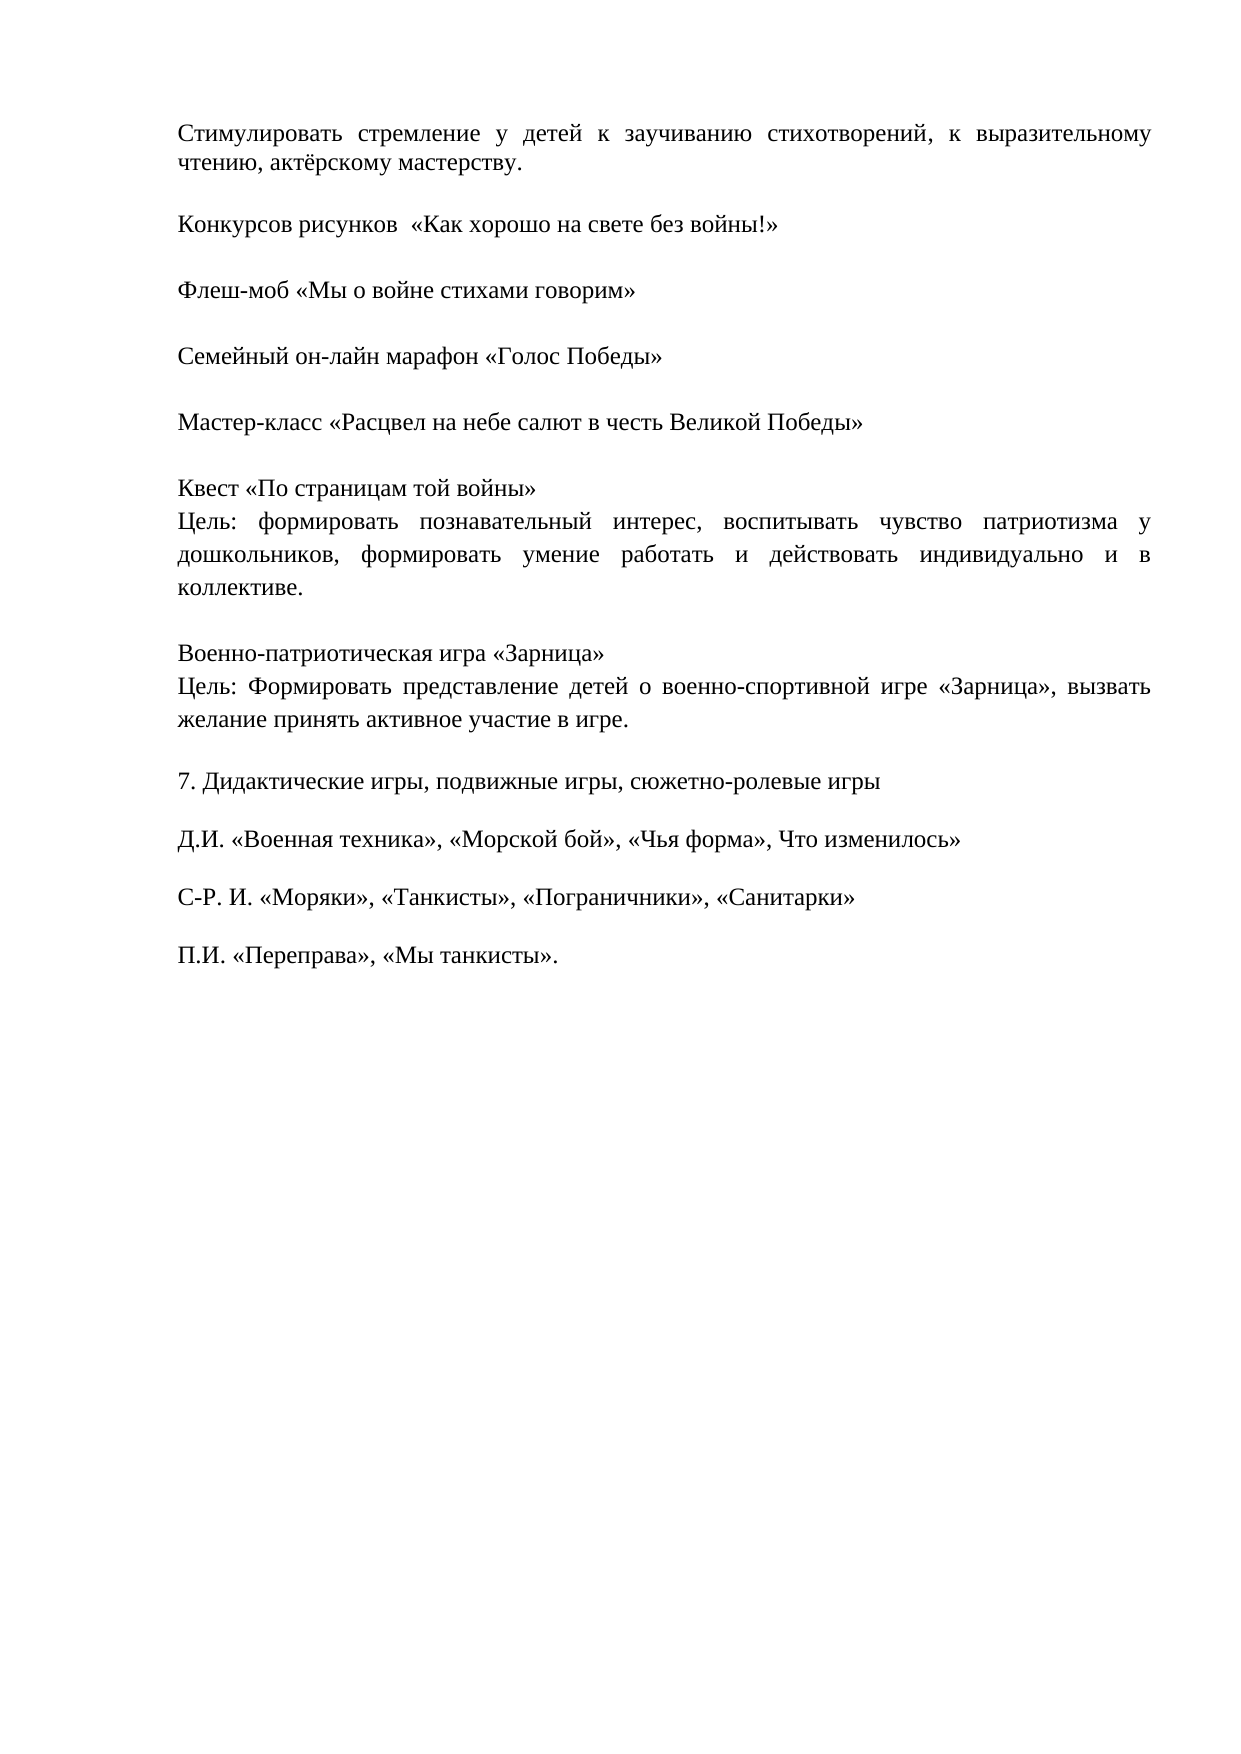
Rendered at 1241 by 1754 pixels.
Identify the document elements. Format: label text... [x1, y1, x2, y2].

text Цель: Формировать представление детей о военно-спортивной игре «Зарница», вызвать желание принять активное участие в игре. [177, 671, 1152, 733]
text С-Р. И. «Моряки», «Танкисты», «Пограничники», «Санитарки» [177, 882, 1152, 911]
text Семейный он-лайн марафон «Голос Победы» [177, 341, 1152, 369]
text Военно-патриотическая игра «Зарница» [177, 638, 1152, 667]
text П.И. «Переправа», «Мы танкисты». [177, 940, 1152, 969]
text Мастер-класс «Расцвел на небе салют в честь Великой Победы» [177, 407, 1152, 436]
text Цель: формировать познавательный интерес, воспитывать чувство патриотизма у дошкольников, формировать умение работать и действовать индивидуально и в коллективе. [177, 534, 1152, 601]
text 7. Дидактические игры, подвижные игры, сюжетно-ролевые игры [177, 766, 1152, 795]
text Конкурсов рисунков «Как хорошо на свете без войны!» [177, 209, 1152, 237]
text Флеш-моб «Мы о войне стихами говорим» [177, 275, 1152, 303]
text Квест «По страницам той войны» [177, 473, 1152, 502]
text Д.И. «Военная техника», «Морской бой», «Чья форма», Что изменилось» [177, 824, 1152, 853]
